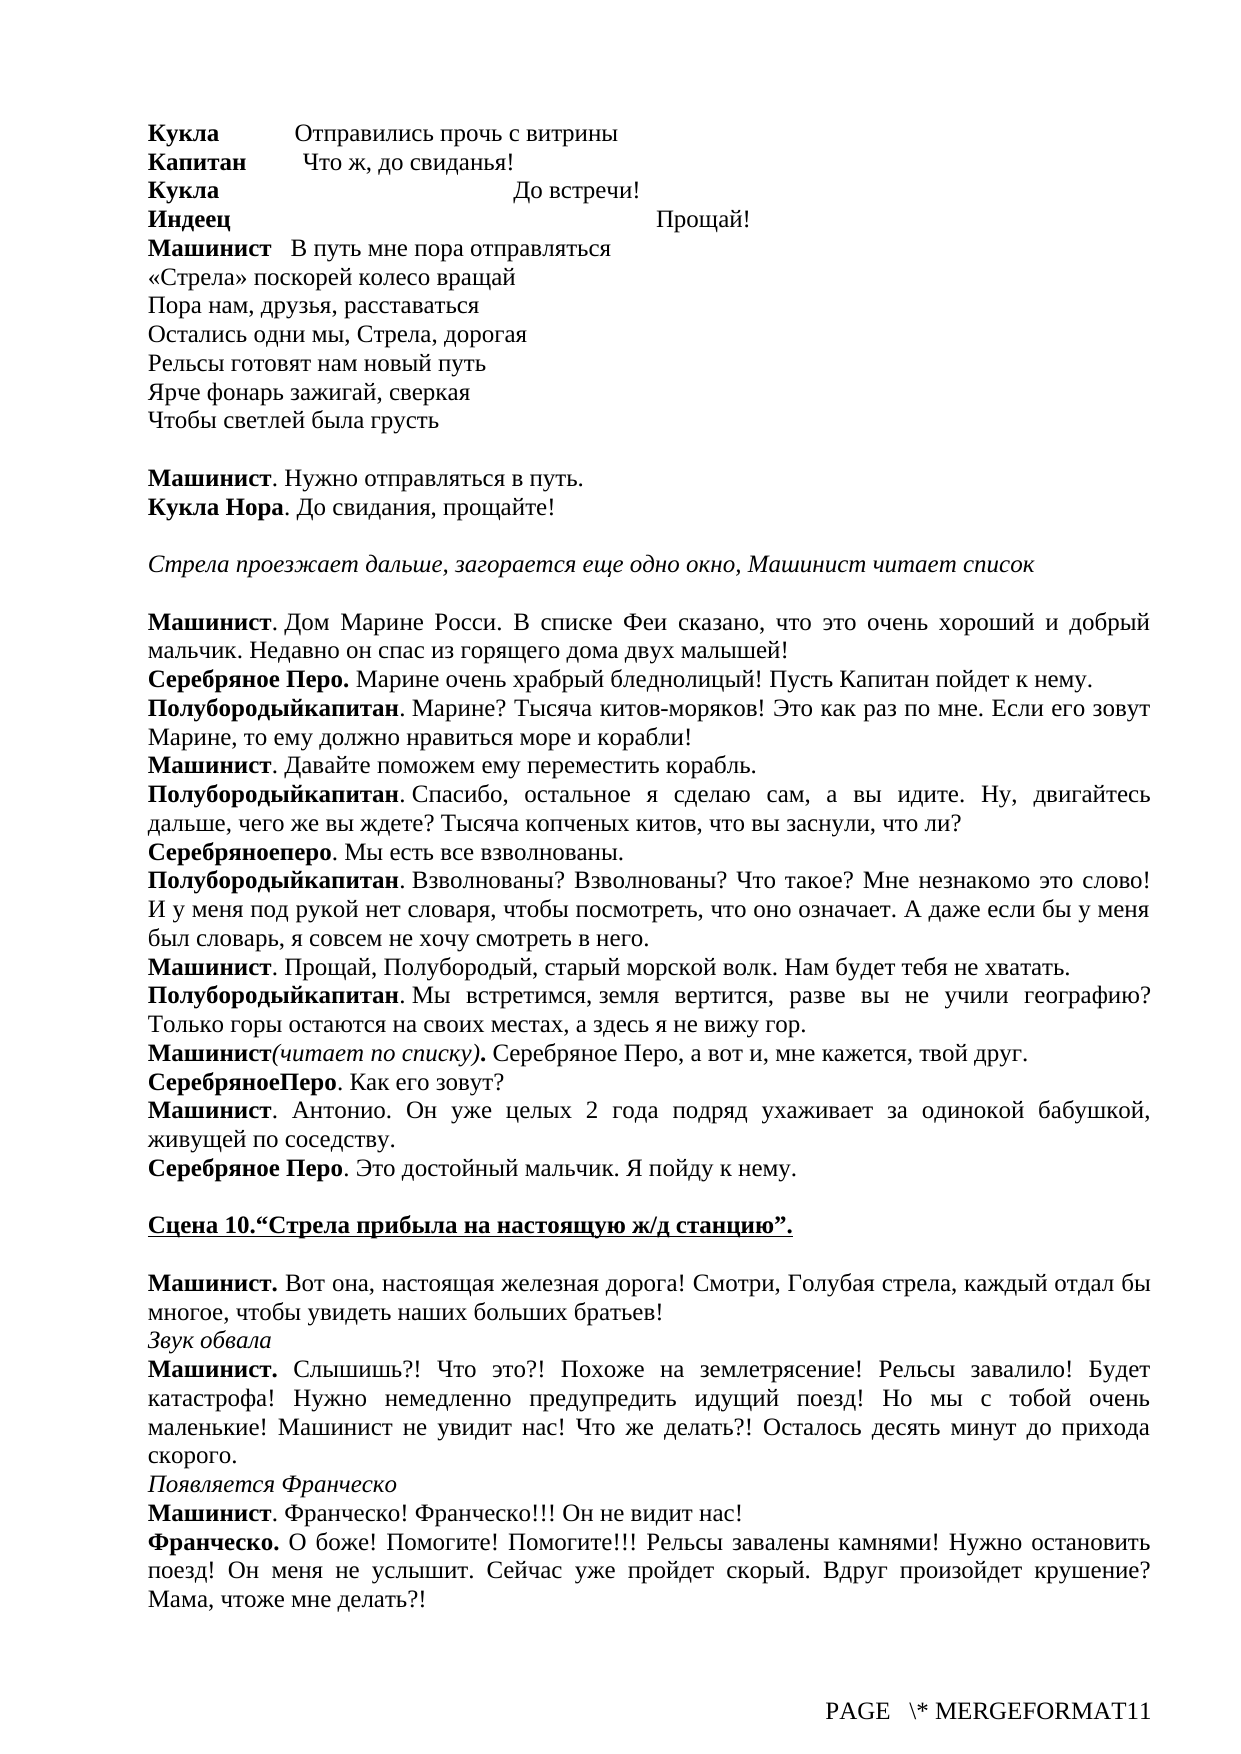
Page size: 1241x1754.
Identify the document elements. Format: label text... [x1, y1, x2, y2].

text Полубородыйкапитан. Мы встретимся, земля вертится, разве вы не учили географию? Только горы остаются на своих местах, а здесь я не вижу гор. [148, 981, 1152, 1038]
text Капитан Что ж, до свиданья! [148, 147, 1152, 176]
text Машинист. Франческо! Франческо!!! Он не видит нас! [148, 1498, 1152, 1527]
text Серебряное Перо. Марине очень храбрый бледнолицый! Пусть Капитан пойдет к нему. [148, 664, 1152, 693]
text Появляется Франческо [148, 1469, 1152, 1498]
text Полубородыйкапитан. Взволнованы? Взволнованы? Что такое? Мне незнакомо это слово! И у меня под рукой нет словаря, чтобы посмотреть, что оно означает. А даже если бы у меня был словарь, я совсем не хочу смотреть в него. [148, 866, 1152, 952]
text Полубородыйкапитан. Спасибо, остальное я сделаю сам, а вы идите. Ну, двигайтесь дальше, чего же вы ждете? Тысяча копченых китов, что вы заснули, что ли? [148, 779, 1152, 837]
text Серебряноеперо. Мы есть все взволнованы. [148, 837, 1152, 866]
text Ярче фонарь зажигай, сверкая [148, 377, 1152, 406]
text Машинист. Антонио. Он уже целых 2 года подряд ухаживает за одинокой бабушкой, живущей по соседству. [148, 1096, 1152, 1153]
text Остались одни мы, Стрела, дорогая [148, 319, 1152, 348]
text Стрела проезжает дальше, загорается еще одно окно, Машинист читает список [148, 549, 1152, 578]
text Серебряное Перо. Это достойный мальчик. Я пойду к нему. [148, 1153, 1152, 1182]
text Машинист. Давайте поможем ему переместить корабль. [148, 751, 1152, 779]
text Машинист. Нужно отправляться в путь. [148, 463, 1152, 492]
text СеребряноеПеро. Как его зовут? [148, 1067, 1152, 1096]
text Сцена 10.“Стрела прибыла на настоящую ж/д станцию”. [148, 1211, 1152, 1239]
text Машинист. Вот она, настоящая железная дорога! Смотри, Голубая стрела, каждый отдал бы многое, чтобы увидеть наших больших братьев! [148, 1268, 1152, 1326]
text Полубородыйкапитан. Марине? Тысяча китов-моряков! Это как раз по мне. Если его зовут Марине, то ему должно нравиться море и корабли! [148, 693, 1152, 751]
text Кукла До встречи! [148, 176, 1152, 204]
text Машинист В путь мне пора отправляться [148, 233, 1152, 262]
text Рельсы готовят нам новый путь [148, 348, 1152, 377]
text Машинист. Дом Марине Росси. В списке Феи сказано, что это очень хороший и добрый мальчик. Недавно он спас из горящего дома двух малышей! [148, 607, 1152, 664]
text Пора нам, друзья, расставаться [148, 291, 1152, 319]
text «Стрела» поскорей колесо вращай [148, 262, 1152, 291]
text Машинист. Прощай, Полубородый, старый морской волк. Нам будет тебя не хватать. [148, 952, 1152, 981]
text Машинист(читает по списку). Серебряное Перо, а вот и, мне кажется, твой друг. [148, 1038, 1152, 1067]
text Кукла Отправились прочь с витрины [148, 118, 1152, 147]
text Франческо. О боже! Помогите! Помогите!!! Рельсы завалены камнями! Нужно остановить поезд! Он меня не услышит. Сейчас уже пройдет скорый. Вдруг произойдет крушение? Мама, чтоже мне делать?! [148, 1527, 1152, 1613]
text Индеец Прощай! [148, 204, 1152, 233]
text Кукла Нора. До свидания, прощайте! [148, 492, 1152, 521]
text Звук обвала [148, 1326, 1152, 1354]
text Машинист. Слышишь?! Что это?! Похоже на землетрясение! Рельсы завалило! Будет катастрофа! Нужно немедленно предупредить идущий поезд! Но мы с тобой очень маленькие! Машинист не увидит нас! Что же делать?! Осталось десять минут до прихода скорого. [148, 1354, 1152, 1469]
text Чтобы светлей была грусть [148, 406, 1152, 434]
